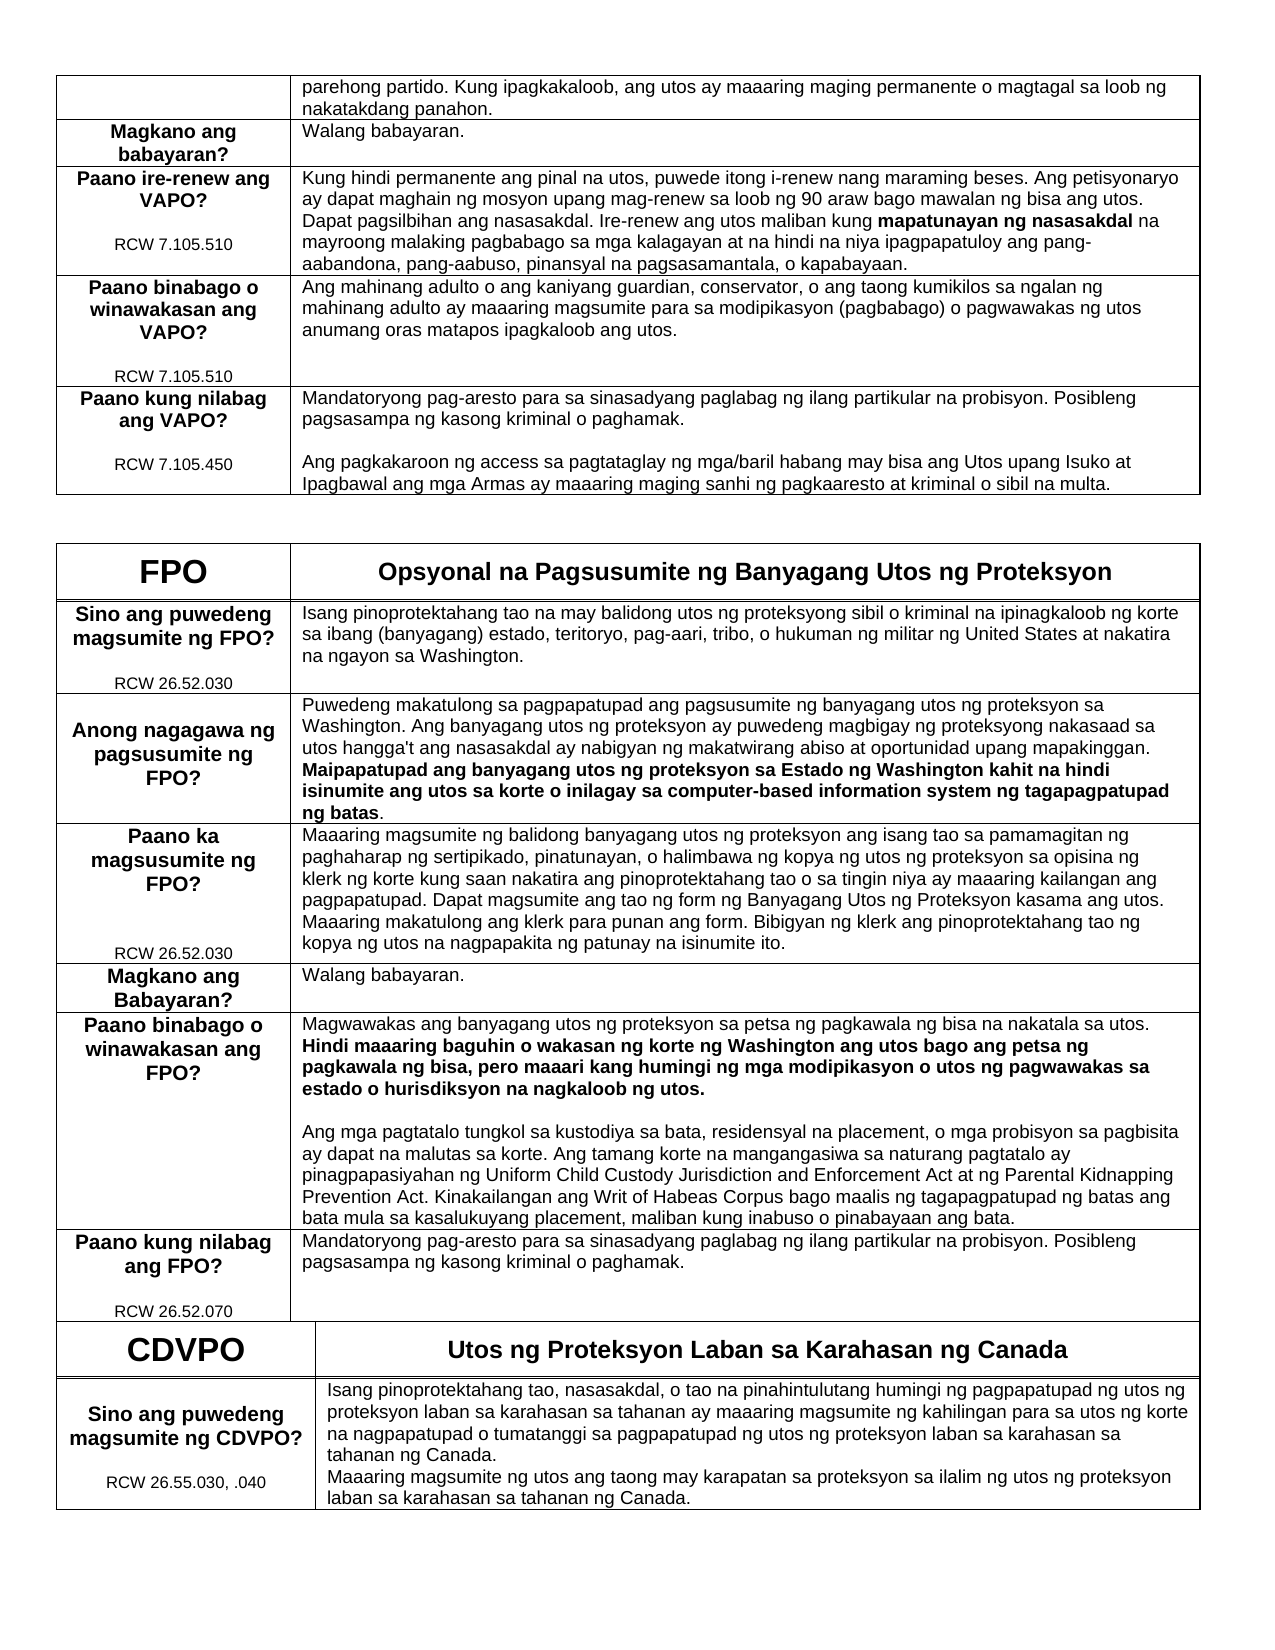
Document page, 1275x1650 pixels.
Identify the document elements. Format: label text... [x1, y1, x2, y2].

table_cell Paano binabago o winawakasan ang VAPO? RCW 7.105.510 [57, 276, 290, 386]
table_cell Magwawakas ang banyagang utos ng proteksyon sa petsa ng pagkawala ng bisa na nakatala sa utos. Hindi maaaring baguhin o wakasan ng korte ng Washington ang utos bago ang petsa ng pagkawala ng bisa, pero maaari kang humingi ng mga modipikasyon o utos ng pagwawakas sa estado o hurisdiksyon na nagkaloob ng utos. Ang mga pagtatalo tungkol sa kustodiya sa bata, residensyal na placement, o mga probisyon sa pagbisita ay dapat na malutas sa korte. Ang tamang korte na mangangasiwa sa naturang pagtatalo ay pinagpapasiyahan ng Uniform Child Custody Jurisdiction and Enforcement Act at ng Parental Kidnapping Prevention Act. Kinakailangan ang Writ of Habeas Corpus bago maalis ng tagapagpatupad ng batas ang bata mula sa kasalukuyang placement, maliban kung inabuso o pinabayaan ang bata. [291, 1013, 1199, 1229]
table_cell Paano binabago o winawakasan ang FPO? [57, 1013, 290, 1229]
table_cell Paano kung nilabag ang VAPO? RCW 7.105.450 [57, 387, 290, 494]
table_cell Paano ire-renew ang VAPO? RCW 7.105.510 [57, 167, 290, 274]
table_cell Maaaring magsumite ng balidong banyagang utos ng proteksyon ang isang tao sa pamamagitan ng paghaharap ng sertipikado, pinatunayan, o halimbawa ng kopya ng utos ng proteksyon sa opisina ng klerk ng korte kung saan nakatira ang pinoprotektahang tao o sa tingin niya ay maaaring kailangan ang pagpapatupad. Dapat magsumite ang tao ng form ng Banyagang Utos ng Proteksyon kasama ang utos. Maaaring makatulong ang klerk para punan ang form. Bibigyan ng klerk ang pinoprotektahang tao ng kopya ng utos na nagpapakita ng patunay na isinumite ito. [291, 824, 1199, 963]
table_cell Magkano ang babayaran? [57, 120, 290, 166]
table_cell Walang babayaran. [291, 120, 1199, 166]
table_header FPO [57, 544, 290, 598]
table_header Opsyonal na Pagsusumite ng Banyagang Utos ng Proteksyon [291, 544, 1199, 598]
table_cell Mandatoryong pag-aresto para sa sinasadyang paglabag ng ilang partikular na probisyon. Posibleng pagsasampa ng kasong kriminal o paghamak. Ang pagkakaroon ng access sa pagtataglay ng mga/baril habang may bisa ang Utos upang Isuko at Ipagbawal ang mga Armas ay maaaring maging sanhi ng pagkaaresto at kriminal o sibil na multa. [291, 387, 1199, 494]
table_cell Kung hindi permanente ang pinal na utos, puwede itong i-renew nang maraming beses. Ang petisyonaryo ay dapat maghain ng mosyon upang mag-renew sa loob ng 90 araw bago mawalan ng bisa ang utos. Dapat pagsilbihan ang nasasakdal. Ire-renew ang utos maliban kung mapatunayan ng nasasakdal na mayroong malaking pagbabago sa mga kalagayan at na hindi na niya ipagpapatuloy ang pang-aabandona, pang-aabuso, pinansyal na pagsasamantala, o kapabayaan. [291, 167, 1199, 274]
table_cell CDVPO [57, 1322, 315, 1376]
table_cell Ang mahinang adulto o ang kaniyang guardian, conservator, o ang taong kumikilos sa ngalan ng mahinang adulto ay maaaring magsumite para sa modipikasyon (pagbabago) o pagwawakas ng utos anumang oras matapos ipagkaloob ang utos. [291, 276, 1199, 386]
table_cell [291, 76, 1199, 119]
table_cell Paano kung nilabag ang FPO? RCW 26.52.070 [57, 1230, 290, 1321]
table_cell Isang pinoprotektahang tao, nasasakdal, o tao na pinahintulutang humingi ng pagpapatupad ng utos ng proteksyon laban sa karahasan sa tahanan ay maaaring magsumite ng kahilingan para sa utos ng korte na nagpapatupad o tumatanggi sa pagpapatupad ng utos ng proteksyon laban sa karahasan sa tahanan ng Canada. Maaaring magsumite ng utos ang taong may karapatan sa proteksyon sa ilalim ng utos ng proteksyon laban sa karahasan sa tahanan ng Canada. [316, 1379, 1199, 1508]
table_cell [57, 76, 290, 119]
table_cell Magkano ang Babayaran? [57, 964, 290, 1012]
table_cell Anong nagagawa ng pagsusumite ng FPO? [57, 694, 290, 823]
table_cell Puwedeng makatulong sa pagpapatupad ang pagsusumite ng banyagang utos ng proteksyon sa Washington. Ang banyagang utos ng proteksyon ay puwedeng magbigay ng proteksyong nakasaad sa utos hangga't ang nasasakdal ay nabigyan ng makatwirang abiso at oportunidad upang mapakinggan. Maipapatupad ang banyagang utos ng proteksyon sa Estado ng Washington kahit na hindi isinumite ang utos sa korte o inilagay sa computer-based information system ng tagapagpatupad ng batas. [291, 694, 1199, 823]
table_cell Sino ang puwedeng magsumite ng CDVPO? RCW 26.55.030, .040 [57, 1379, 315, 1508]
table_cell Utos ng Proteksyon Laban sa Karahasan ng Canada [316, 1322, 1199, 1376]
table_cell Paano ka magsusumite ng FPO? RCW 26.52.030 [57, 824, 290, 963]
table_cell Mandatoryong pag-aresto para sa sinasadyang paglabag ng ilang partikular na probisyon. Posibleng pagsasampa ng kasong kriminal o paghamak. [291, 1230, 1199, 1321]
table_cell Sino ang puwedeng magsumite ng FPO? RCW 26.52.030 [57, 602, 290, 693]
table_cell Walang babayaran. [291, 964, 1199, 1012]
table_cell Isang pinoprotektahang tao na may balidong utos ng proteksyong sibil o kriminal na ipinagkaloob ng korte sa ibang (banyagang) estado, teritoryo, pag-aari, tribo, o hukuman ng militar ng United States at nakatira na ngayon sa Washington. [291, 602, 1199, 693]
